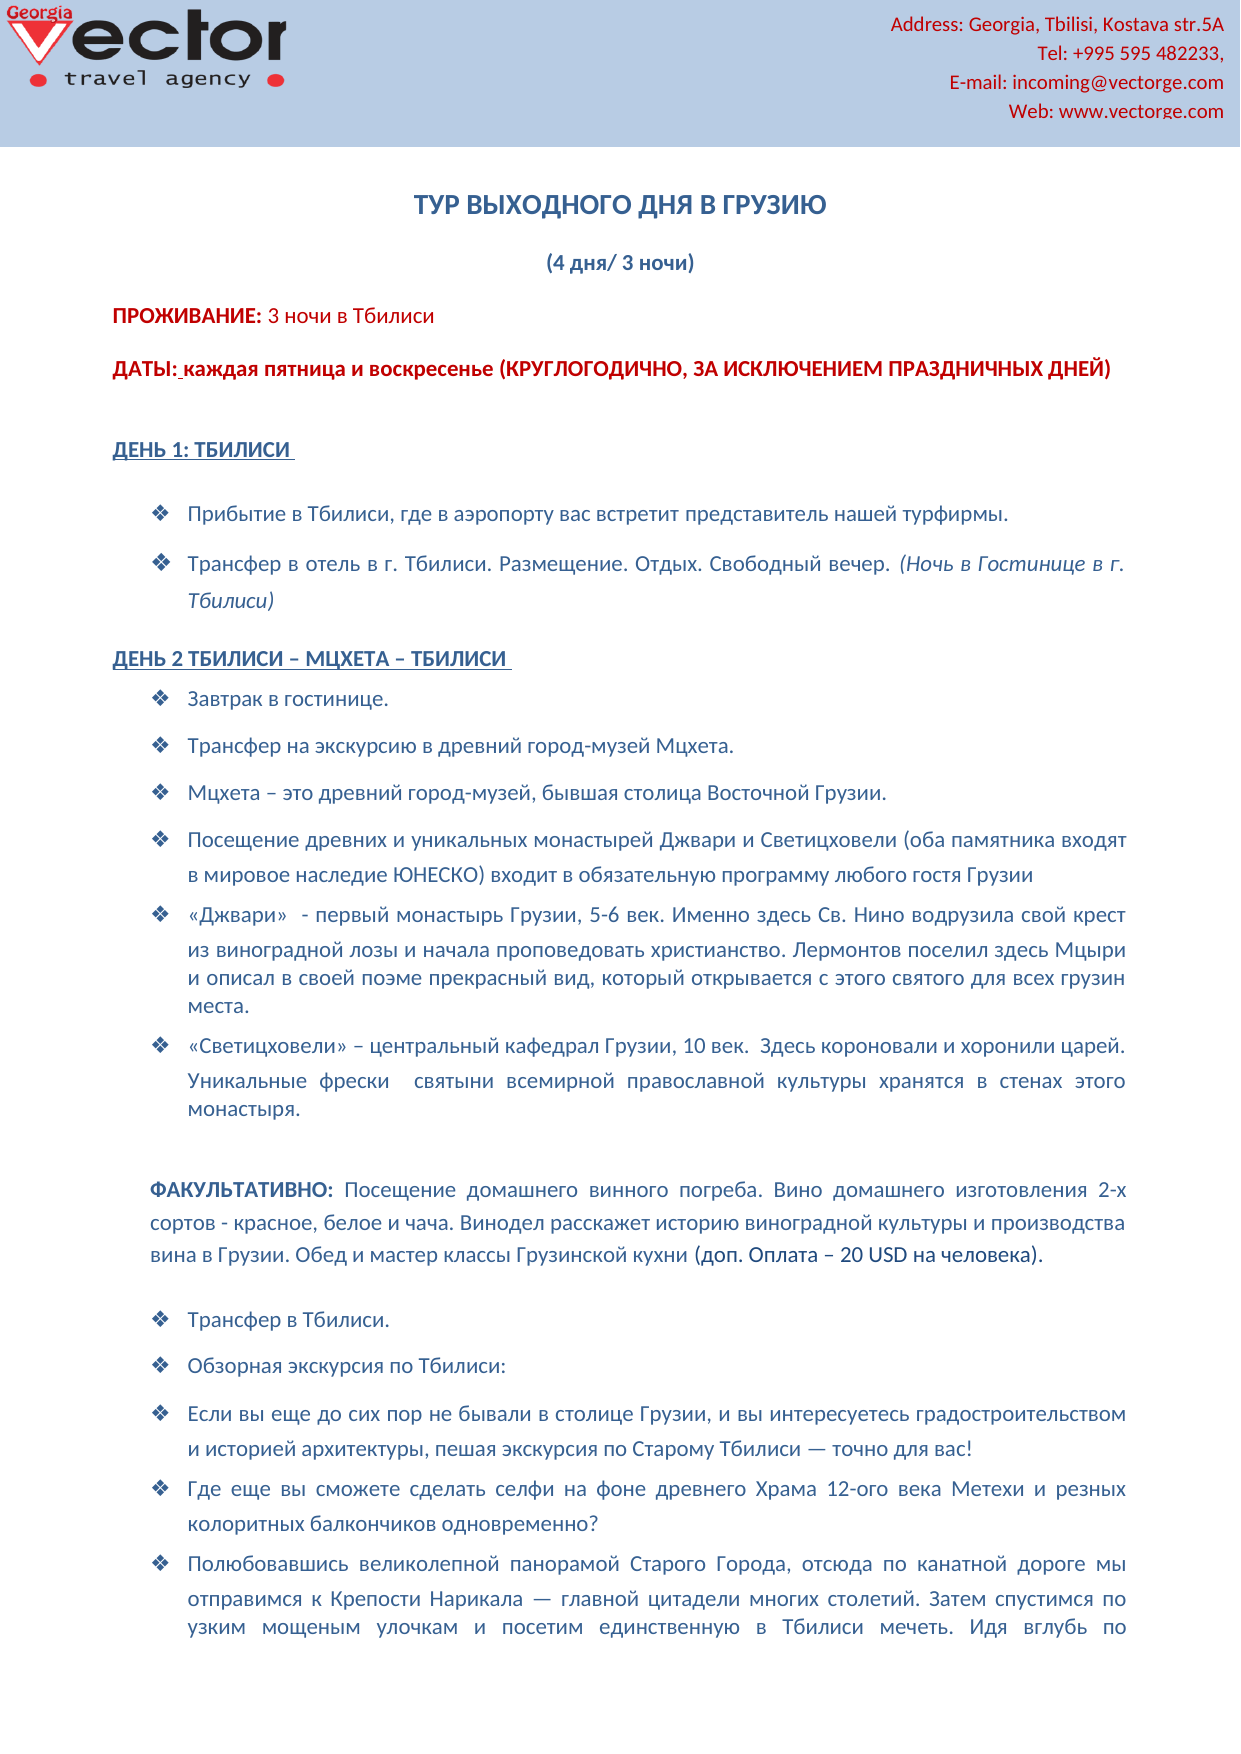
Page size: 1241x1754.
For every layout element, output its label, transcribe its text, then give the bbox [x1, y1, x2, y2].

text ПРОЖИВАНИЕ: 3 ночи в Тбилиси [112, 301, 1128, 329]
list Посещение древних и уникальных монастырей Джвари и Светицховели (оба памятника входят в мировое наследие ЮНЕСКО) входит в обязательную программу любого гостя Грузии [150, 813, 1128, 888]
list Завтрак в гостинице. [150, 673, 1128, 719]
list Мцхета – это древний город-музей, бывшая столица Восточной Грузии. [150, 767, 1128, 813]
list Трансфер в отель в г. Тбилиси. Размещение. Отдых. Свободный вечер. (Ночь в Гостинице в г. Тбилиси) [150, 535, 1128, 614]
list Если вы еще до сих пор не бывали в столице Грузии, и вы интересуетесь градостроительством и историей архитектуры, пешая экскурсия по Старому Тбилиси — точно для вас! [150, 1387, 1128, 1462]
list «Светицховели» – центральный кафедрал Грузии, 10 век. Здесь короновали и хоронили царей. Уникальные фрески святыни всемирной православной культуры хранятся в стенах этого монастыря. [150, 1019, 1128, 1123]
text ДЕНЬ 2 ТБИЛИСИ – МЦХЕТА – ТБИЛИСИ [112, 644, 1128, 673]
text ФАКУЛЬТАТИВНО: Посещение домашнего винного погреба. Вино домашнего изготовления 2-х сортов - красное, белое и чача. Винодел расскажет историю виноградной культуры и производства вина в Грузии. Обед и мастер классы Грузинской кухни (доп. Оплата – 20 USD на человека). [150, 1176, 1128, 1268]
list Обзорная экскурсия по Тбилиси: [150, 1340, 1128, 1387]
list Трансфер в Тбилиси. [150, 1293, 1128, 1340]
list Где еще вы сможете сделать селфи на фоне древнего Храма 12-ого века Метехи и резных колоритных балкончиков одновременно? [150, 1462, 1128, 1537]
text (4 дня/ 3 ночи) [112, 248, 1128, 276]
picture [4, 3, 291, 88]
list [150, 1537, 1128, 1640]
list Прибытие в Тбилиси, где в аэропорту вас встретит представитель нашей турфирмы. [150, 488, 1128, 535]
text ТУР ВЫХОДНОГО ДНЯ В ГРУЗИЮ [112, 186, 1128, 222]
text ДАТЫ: каждая пятница и воскресенье (КРУГЛОГОДИЧНО, ЗА ИСКЛЮЧЕНИЕМ ПРАЗДНИЧНЫХ ДНЕЙ) [112, 354, 1128, 382]
text ДЕНЬ 1: ТБИЛИСИ [112, 435, 1128, 463]
list «Джвари» - первый монастырь Грузии, 5-6 век. Именно здесь Св. Нино водрузила свой крест из виноградной лозы и начала проповедовать христианство. Лермонтов поселил здесь Мцыри и описал в своей поэме прекрасный вид, который открывается с этого святого для всех грузин места. [150, 888, 1128, 1019]
list Трансфер на экскурсию в древний город-музей Мцхета. [150, 719, 1128, 767]
